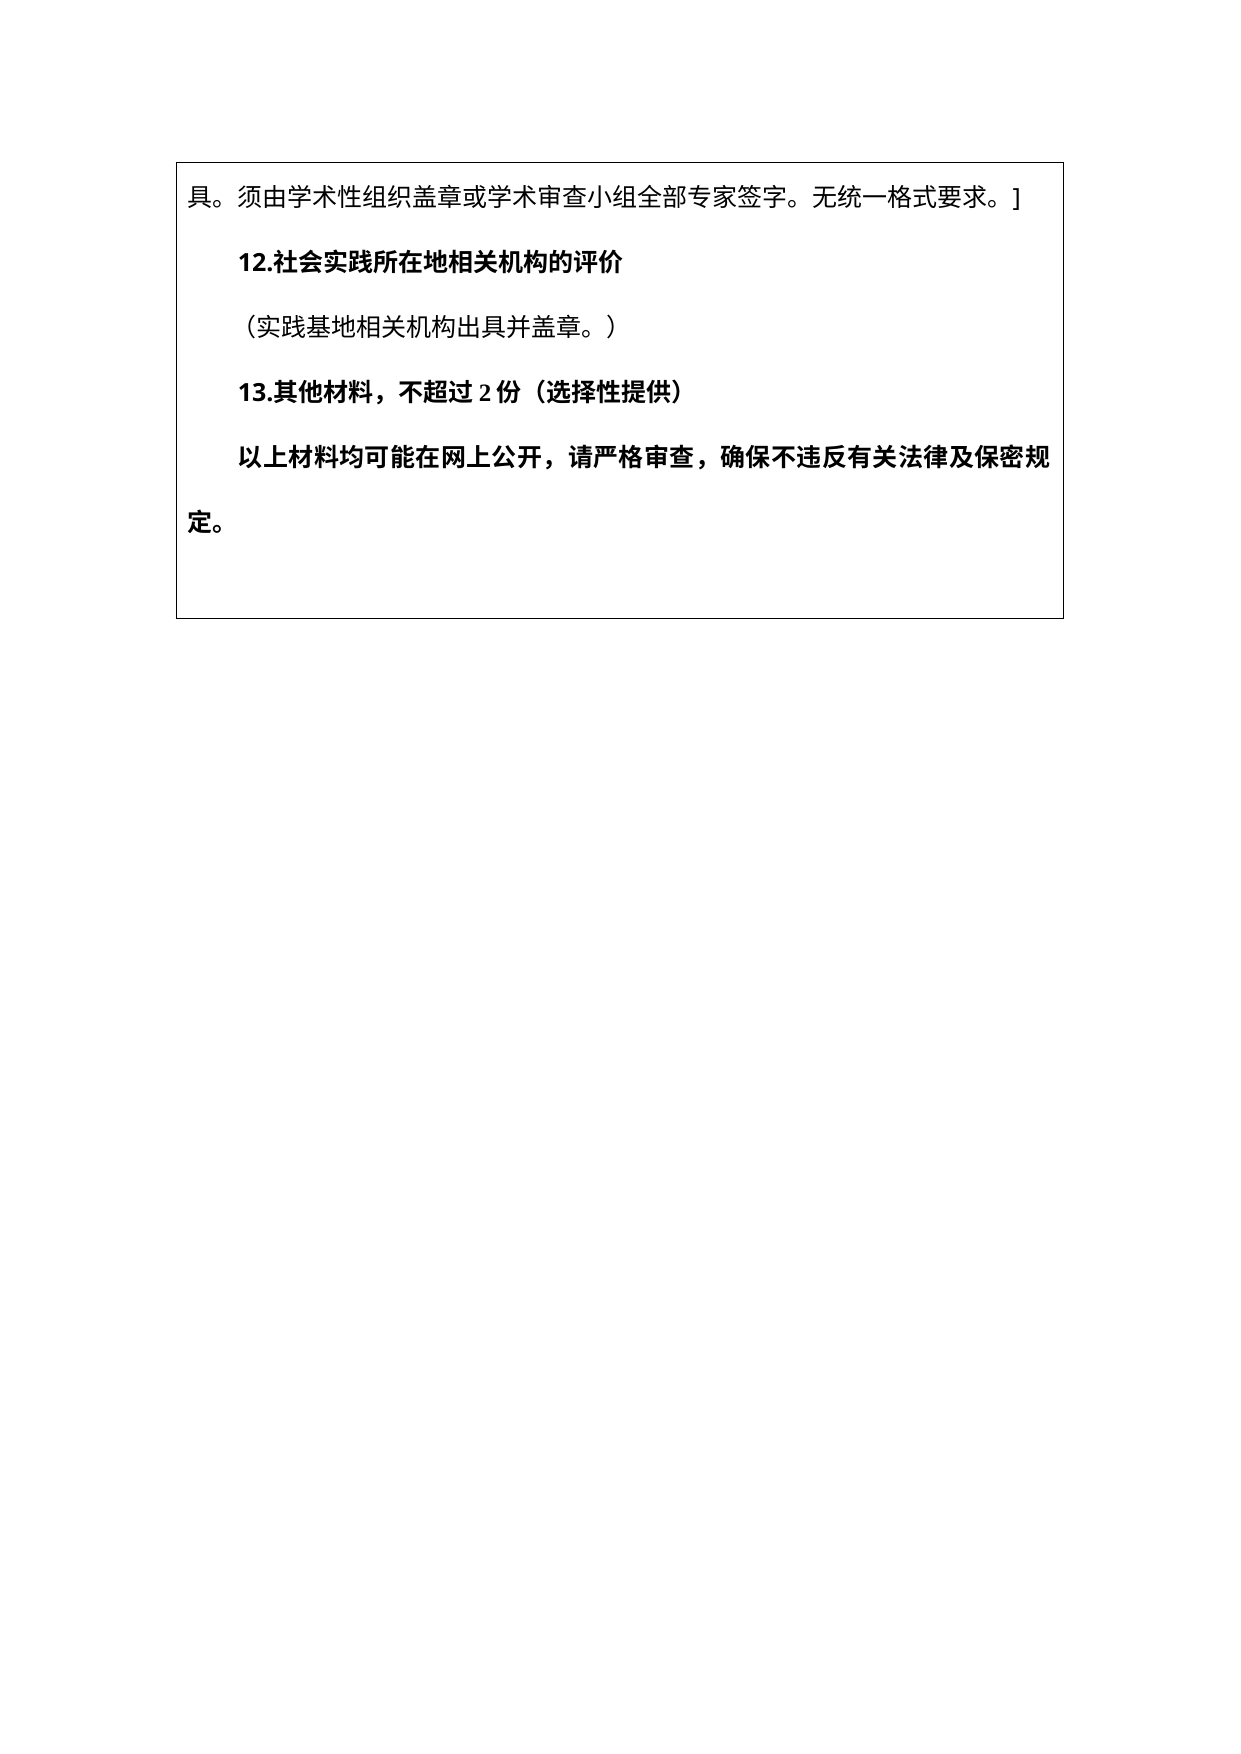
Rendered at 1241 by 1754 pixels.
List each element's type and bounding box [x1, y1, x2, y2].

table_header [177, 163, 1063, 618]
